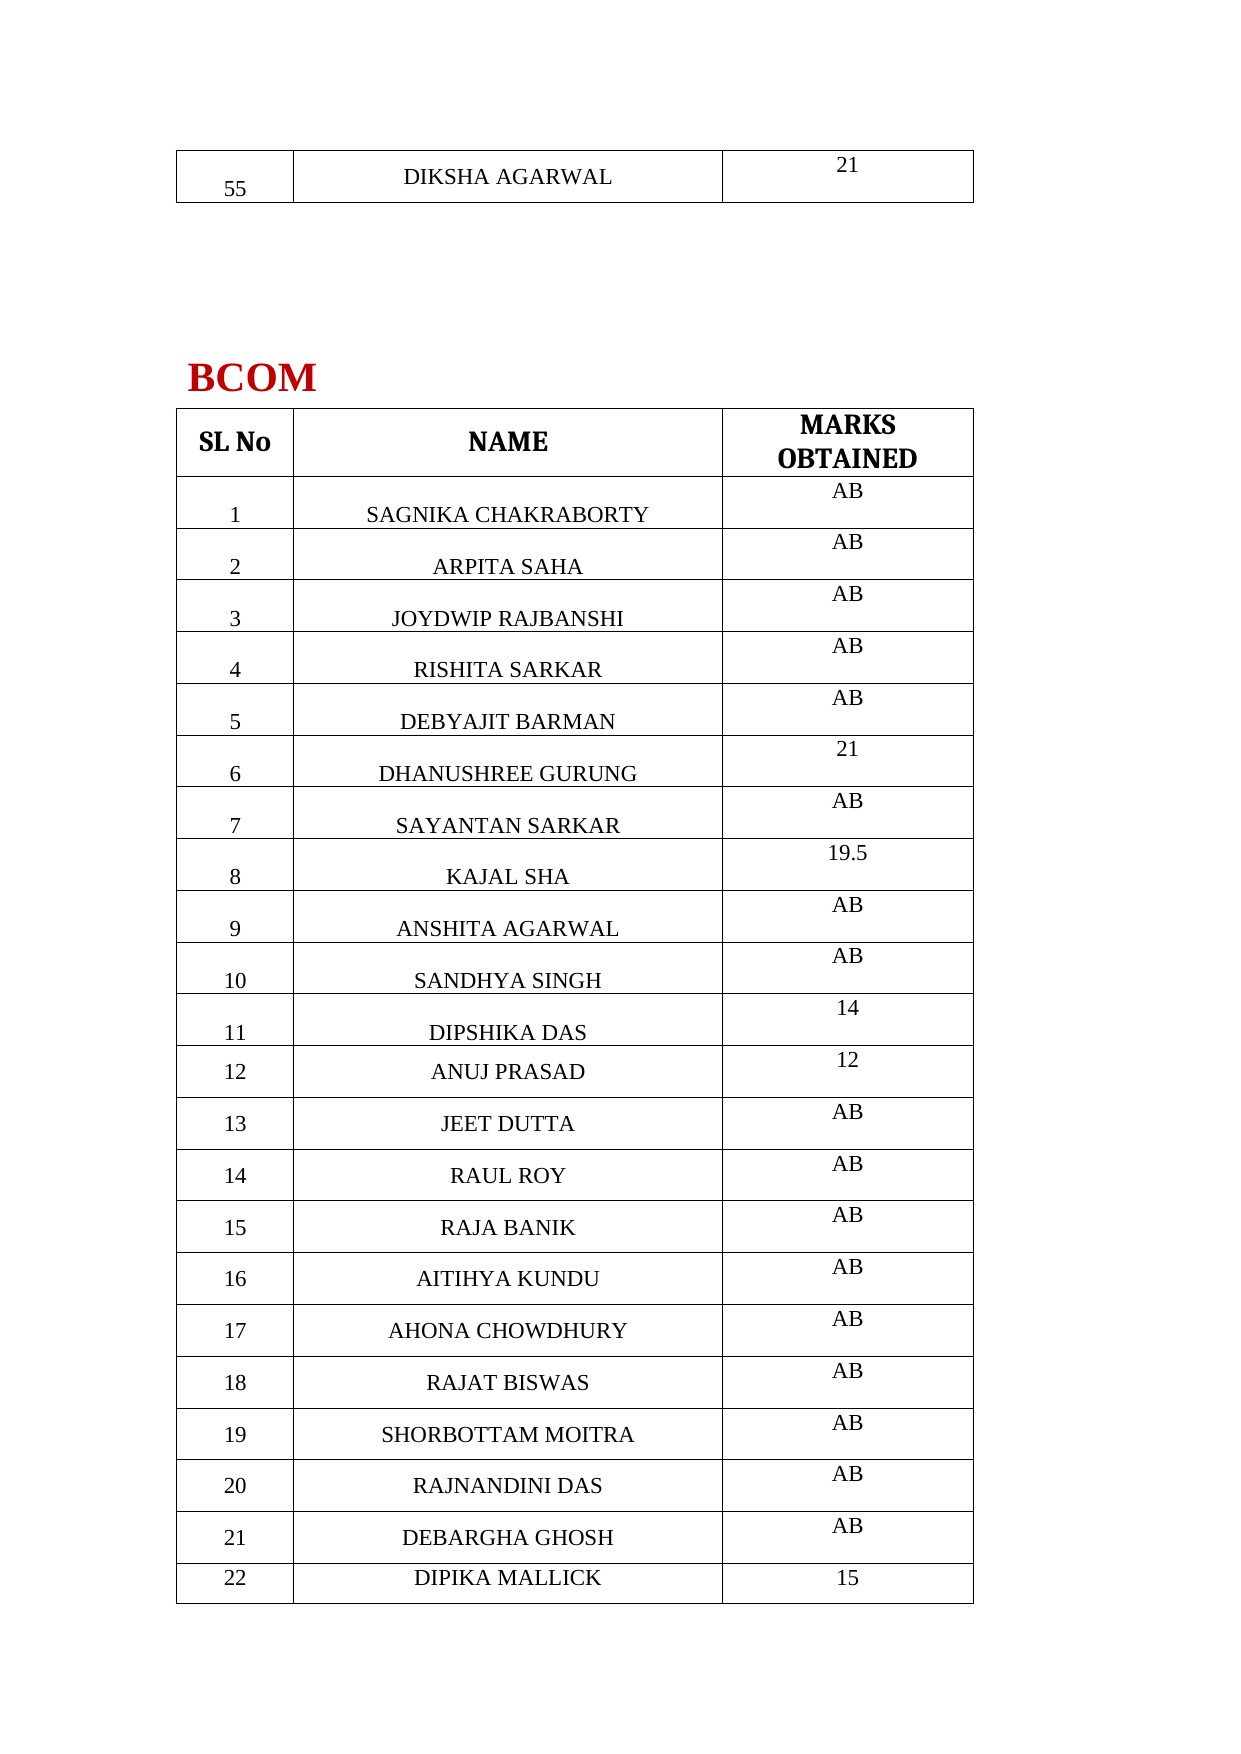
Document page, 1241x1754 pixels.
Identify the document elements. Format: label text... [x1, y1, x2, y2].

table_cell 15 [177, 1201, 293, 1252]
table_cell AHONA CHOWDHURY [294, 1305, 722, 1356]
table_cell AB [723, 891, 973, 942]
table_cell 13 [177, 1098, 293, 1149]
table_cell 4 [177, 632, 293, 683]
table_cell ARPITA SAHA [294, 529, 722, 579]
table_cell 19.5 [723, 839, 973, 890]
table_cell KAJAL SHA [294, 839, 722, 890]
table_cell 15 [723, 1564, 973, 1603]
table_cell AB [723, 1098, 973, 1149]
table_cell RAJAT BISWAS [294, 1357, 722, 1407]
table_cell JOYDWIP RAJBANSHI [294, 580, 722, 631]
table_header NAME [294, 409, 722, 476]
table_cell RISHITA SARKAR [294, 632, 722, 683]
table_cell AB [723, 1460, 973, 1511]
table_cell 1 [177, 477, 293, 527]
table_cell 55 [177, 151, 293, 202]
table_cell 21 [723, 736, 973, 786]
table_cell 3 [177, 580, 293, 631]
table_cell AB [723, 1357, 973, 1407]
table_cell SANDHYA SINGH [294, 943, 722, 993]
table_cell AB [723, 1305, 973, 1356]
table_cell ANSHITA AGARWAL [294, 891, 722, 942]
table_cell 12 [177, 1046, 293, 1097]
table_cell AB [723, 1253, 973, 1304]
table_cell 2 [177, 529, 293, 579]
table_header MARKS OBTAINED [723, 409, 973, 476]
table_cell 7 [177, 787, 293, 838]
table_cell SAYANTAN SARKAR [294, 787, 722, 838]
table_cell 9 [177, 891, 293, 942]
table_cell ANUJ PRASAD [294, 1046, 722, 1097]
table_cell 8 [177, 839, 293, 890]
table_cell 19 [177, 1409, 293, 1459]
table_cell DEBYAJIT BARMAN [294, 684, 722, 734]
table_cell 16 [177, 1253, 293, 1304]
table_cell 21 [723, 151, 973, 202]
table_cell DHANUSHREE GURUNG [294, 736, 722, 786]
table_header SL No [177, 409, 293, 476]
table_cell RAUL ROY [294, 1150, 722, 1200]
table_cell AB [723, 1201, 973, 1252]
table_cell 12 [723, 1046, 973, 1097]
table_cell JEET DUTTA [294, 1098, 722, 1149]
table_cell AB [723, 580, 973, 631]
table_cell 22 [177, 1564, 293, 1603]
table_cell 11 [177, 994, 293, 1045]
table_cell DIPSHIKA DAS [294, 994, 722, 1045]
table_cell SAGNIKA CHAKRABORTY [294, 477, 722, 527]
table_cell RAJNANDINI DAS [294, 1460, 722, 1511]
table_cell AB [723, 943, 973, 993]
table_cell AITIHYA KUNDU [294, 1253, 722, 1304]
table_cell DEBARGHA GHOSH [294, 1512, 722, 1563]
table_cell 20 [177, 1460, 293, 1511]
table_cell SHORBOTTAM MOITRA [294, 1409, 722, 1459]
table_cell AB [723, 632, 973, 683]
table_cell AB [723, 1512, 973, 1563]
table_cell AB [723, 1409, 973, 1459]
table_cell AB [723, 529, 973, 579]
table_cell DIKSHA AGARWAL [294, 151, 722, 202]
table_cell 6 [177, 736, 293, 786]
table_cell AB [723, 1150, 973, 1200]
table_cell AB [723, 477, 973, 527]
table_cell RAJA BANIK [294, 1201, 722, 1252]
table_cell 14 [723, 994, 973, 1045]
table_cell 5 [177, 684, 293, 734]
table_cell 21 [177, 1512, 293, 1563]
text BCOM [187, 352, 1053, 400]
table_cell AB [723, 787, 973, 838]
table_cell 17 [177, 1305, 293, 1356]
table_cell AB [723, 684, 973, 734]
table_cell DIPIKA MALLICK [294, 1564, 722, 1603]
table_cell 18 [177, 1357, 293, 1407]
table_cell 10 [177, 943, 293, 993]
table_cell 14 [177, 1150, 293, 1200]
